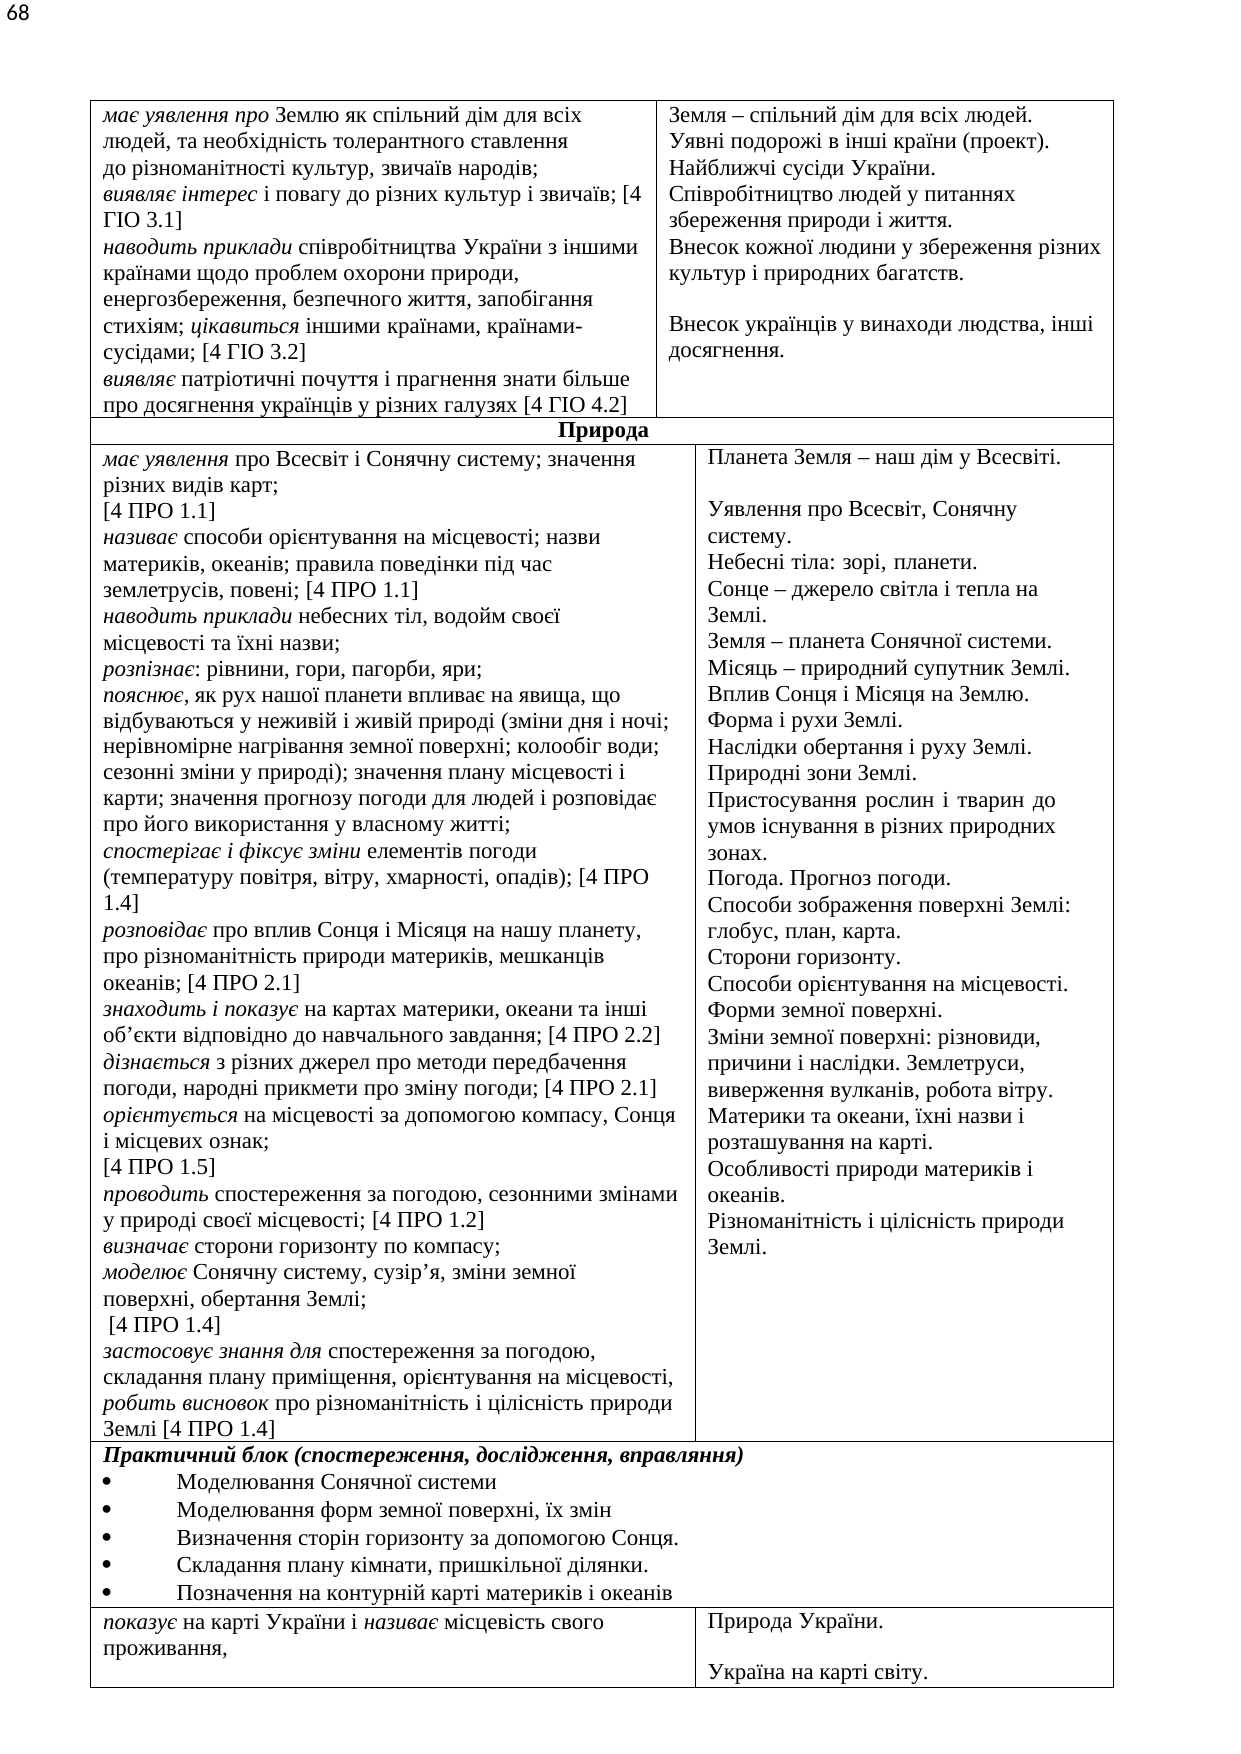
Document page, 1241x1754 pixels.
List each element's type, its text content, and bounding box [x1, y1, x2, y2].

table_cell Планета Земля – наш дім у Всесвіті. Уявлення про Всесвіт, Сонячну систему. Небесні тіла: зорі, планети. Сонце – джерело світла і тепла на Землі. Земля – планета Сонячної системи. Місяць – природний супутник Землі. Вплив Сонця і Місяця на Землю. Форма і рухи Землі. Наслідки обертання і руху Землі. Природні зони Землі. Пристосування рослин і тварин до умов існування в різних природних зонах. Погода. Прогноз погоди. Способи зображення поверхні Землі: глобус, план, карта. Сторони горизонту. Способи орієнтування на місцевості. Форми земної поверхні. Зміни земної поверхні: різновиди, причини і наслідки. Землетруси, виверження вулканів, робота вітру. Материки та океани, їхні назви і розташування на карті. Особливості природи материків і океанів. Різноманітність і цілісність природи Землі. [696, 445, 1113, 1441]
table_header має уявлення про Землю як спільний дім для всіх людей, та необхідність толерантного ставлення до різноманітності культур, звичаїв народів; виявляє інтерес і повагу до різних культур і звичаїв; [4 ГІО 3.1] наводить приклади співробітництва України з іншими країнами щодо проблем охорони природи, енергозбереження, безпечного життя, запобігання стихіям; цікавиться іншими країнами, країнами- сусідами; [4 ГІО 3.2] виявляє патріотичні почуття і прагнення знати більше про досягнення українців у різних галузях [4 ГІО 4.2] [91, 101, 656, 417]
table_cell Практичний блок (спостереження, дослідження, вправляння) Моделювання Сонячної системи Моделювання форм земної поверхні, їх змін Визначення сторін горизонту за допомогою Сонця. Складання плану кімнати, пришкільної ділянки. Позначення на контурній карті материків і океанів [91, 1442, 1113, 1607]
table_cell Природа [91, 418, 1113, 444]
table_cell Природа України. Україна на карті світу. [696, 1608, 1113, 1687]
table_header Земля – спільний дім для всіх людей. Уявні подорожі в інші країни (проект). Найближчі сусіди України. Співробітництво людей у питаннях збереження природи і життя. Внесок кожної людини у збереження різних культур і природних багатств. Внесок українців у винаходи людства, інші досягнення. [657, 101, 1113, 417]
table_cell показує на карті України і називає місцевість свого проживання, [91, 1608, 695, 1687]
table_cell має уявлення про Всесвіт і Сонячну систему; значення різних видів карт; [4 ПРО 1.1] називає способи орієнтування на місцевості; назви материків, океанів; правила поведінки під час землетрусів, повені; [4 ПРО 1.1] наводить приклади небесних тіл, водойм своєї місцевості та їхні назви; розпізнає: рівнини, гори, пагорби, яри; пояснює, як рух нашої планети впливає на явища, що відбуваються у неживій і живій природі (зміни дня і ночі; нерівномірне нагрівання земної поверхні; колообіг води; сезонні зміни у природі); значення плану місцевості і карти; значення прогнозу погоди для людей і розповідає про його використання у власному житті; спостерігає і фіксує зміни елементів погоди (температуру повітря, вітру, хмарності, опадів); [4 ПРО 1.4] розповідає про вплив Сонця і Місяця на нашу планету, про різноманітність природи материків, мешканців океанів; [4 ПРО 2.1] знаходить і показує на картах материки, океани та інші об’єкти відповідно до навчального завдання; [4 ПРО 2.2] дізнається з різних джерел про методи передбачення погоди, народні прикмети про зміну погоди; [4 ПРО 2.1] орієнтується на місцевості за допомогою компасу, Сонця і місцевих ознак; [4 ПРО 1.5] проводить спостереження за погодою, сезонними змінами у природі своєї місцевості; [4 ПРО 1.2] визначає сторони горизонту по компасу; моделює Сонячну систему, сузір’я, зміни земної поверхні, обертання Землі; [4 ПРО 1.4] застосовує знання для спостереження за погодою, складання плану приміщення, орієнтування на місцевості, робить висновок про різноманітність і цілісність природи Землі [4 ПРО 1.4] [91, 445, 695, 1441]
